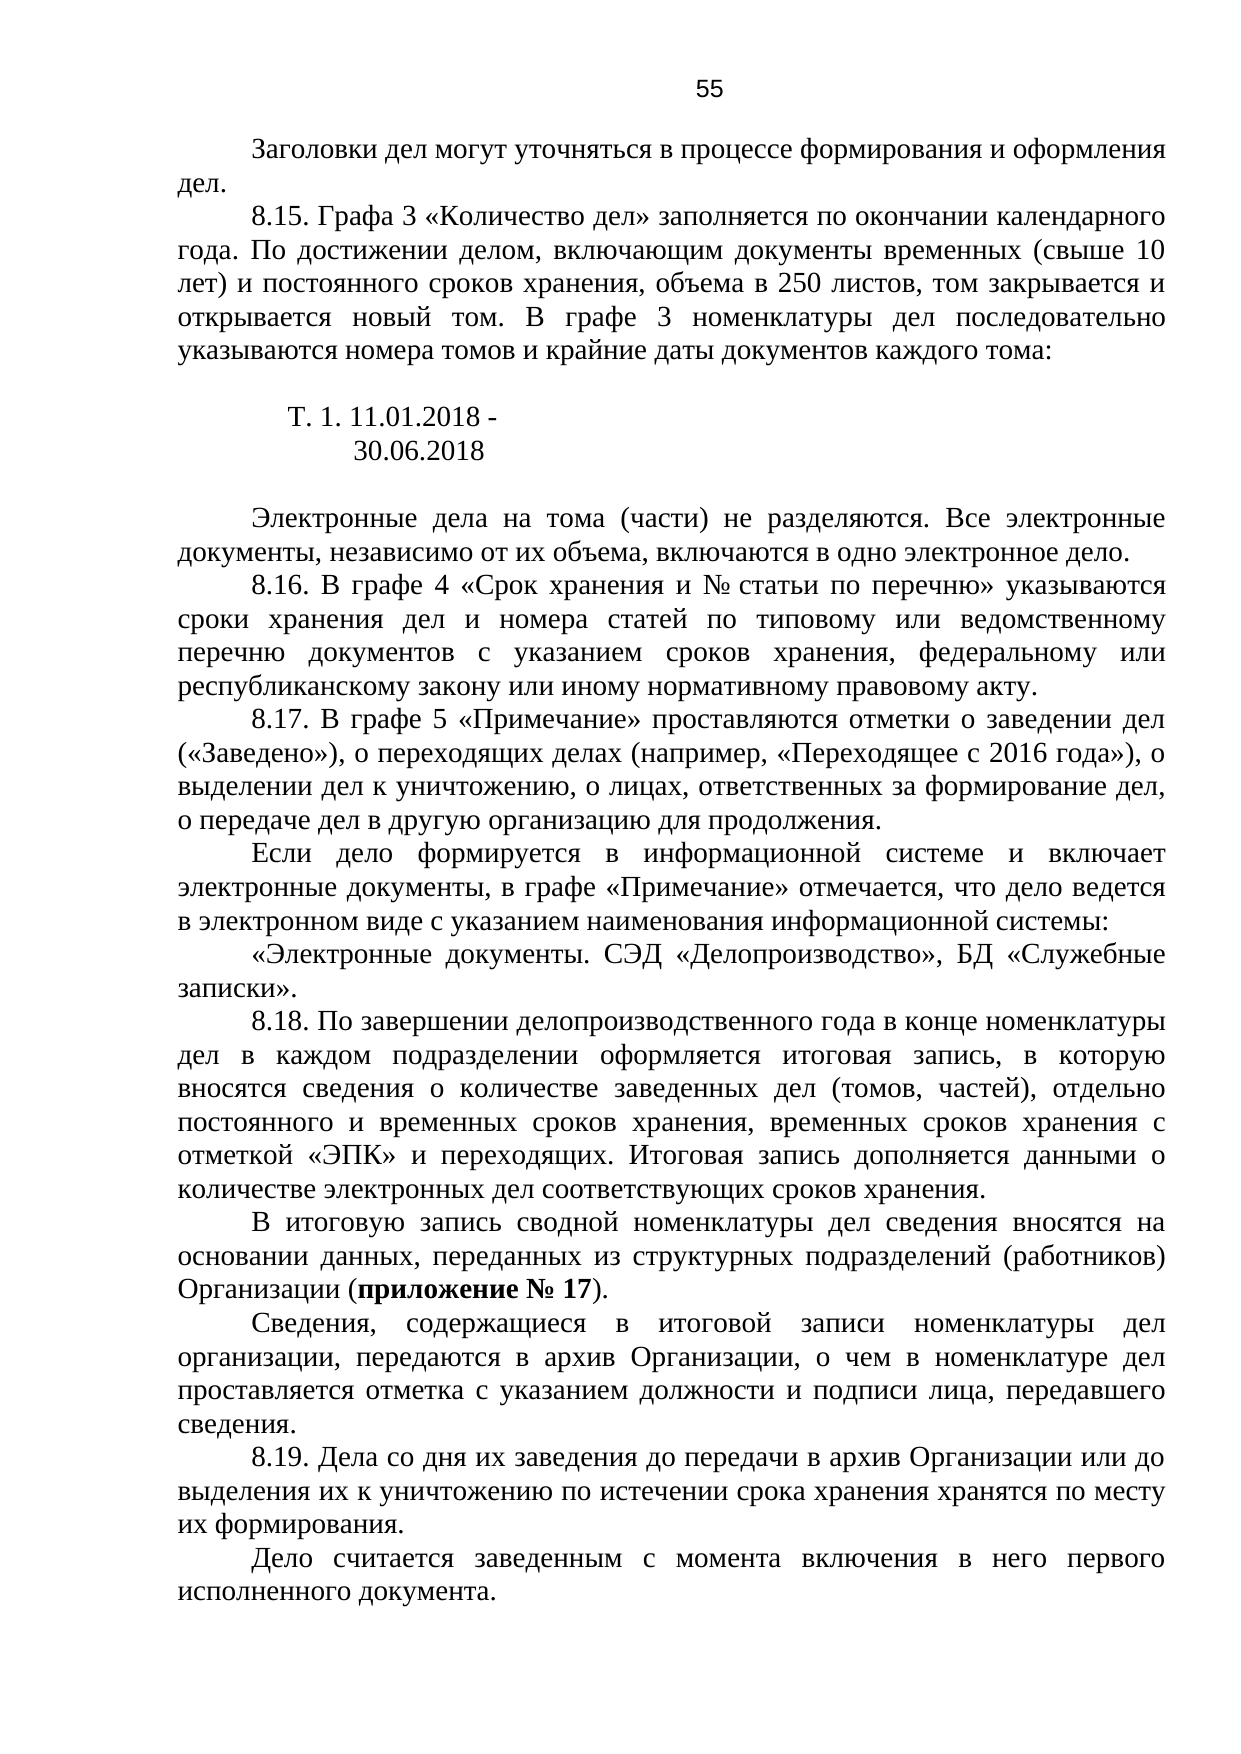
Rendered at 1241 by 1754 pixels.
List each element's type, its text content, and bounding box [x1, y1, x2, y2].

text «Электронные документы. СЭД «Делопроизводство», БД «Служебные записки». [177, 936, 1167, 1003]
text В итоговую запись сводной номенклатуры дел сведения вносятся на основании данных, переданных из структурных подразделений (работников) Организации (приложение № 17). [177, 1204, 1167, 1305]
text Если дело формируется в информационной системе и включает электронные документы, в графе «Примечание» отмечается, что дело ведется в электронном виде с указанием наименования информационной системы: [177, 836, 1167, 936]
text Т. 1. 11.01.2018 - [177, 399, 1167, 433]
text Дело считается заведенным с момента включения в него первого исполненного документа. [177, 1540, 1167, 1607]
text 30.06.2018 [177, 433, 1167, 467]
text 8.16. В графе 4 «Срок хранения и № статьи по перечню» указываются сроки хранения дел и номера статей по типовому или ведомственному перечню документов с указанием сроков хранения, федеральному или республиканскому закону или иному нормативному правовому акту. [177, 567, 1167, 701]
text 8.18. По завершении делопроизводственного года в конце номенклатуры дел в каждом подразделении оформляется итоговая запись, в которую вносятся сведения о количестве заведенных дел (томов, частей), отдельно постоянного и временных сроков хранения, временных сроков хранения с отметкой «ЭПК» и переходящих. Итоговая запись дополняется данными о количестве электронных дел соответствующих сроков хранения. [177, 1003, 1167, 1204]
text Электронные дела на тома (части) не разделяются. Все электронные документы, независимо от их объема, включаются в одно электронное дело. [177, 500, 1167, 567]
text Сведения, содержащиеся в итоговой записи номенклатуры дел организации, передаются в архив Организации, о чем в номенклатуре дел проставляется отметка с указанием должности и подписи лица, передавшего сведения. [177, 1305, 1167, 1439]
text Заголовки дел могут уточняться в процессе формирования и оформления дел. [177, 131, 1167, 198]
text 8.17. В графе 5 «Примечание» проставляются отметки о заведении дел («Заведено»), о переходящих делах (например, «Переходящее с 2016 года»), о выделении дел к уничтожению, о лицах, ответственных за формирование дел, о передаче дел в другую организацию для продолжения. [177, 701, 1167, 836]
text 8.15. Графа 3 «Количество дел» заполняется по окончании календарного года. По достижении делом, включающим документы временных (свыше 10 лет) и постоянного сроков хранения, объема в 250 листов, том закрывается и открывается новый том. В графе 3 номенклатуры дел последовательно указываются номера томов и крайние даты документов каждого тома: [177, 198, 1167, 366]
text 8.19. Дела со дня их заведения до передачи в архив Организации или до выделения их к уничтожению по истечении срока хранения хранятся по месту их формирования. [177, 1439, 1167, 1540]
